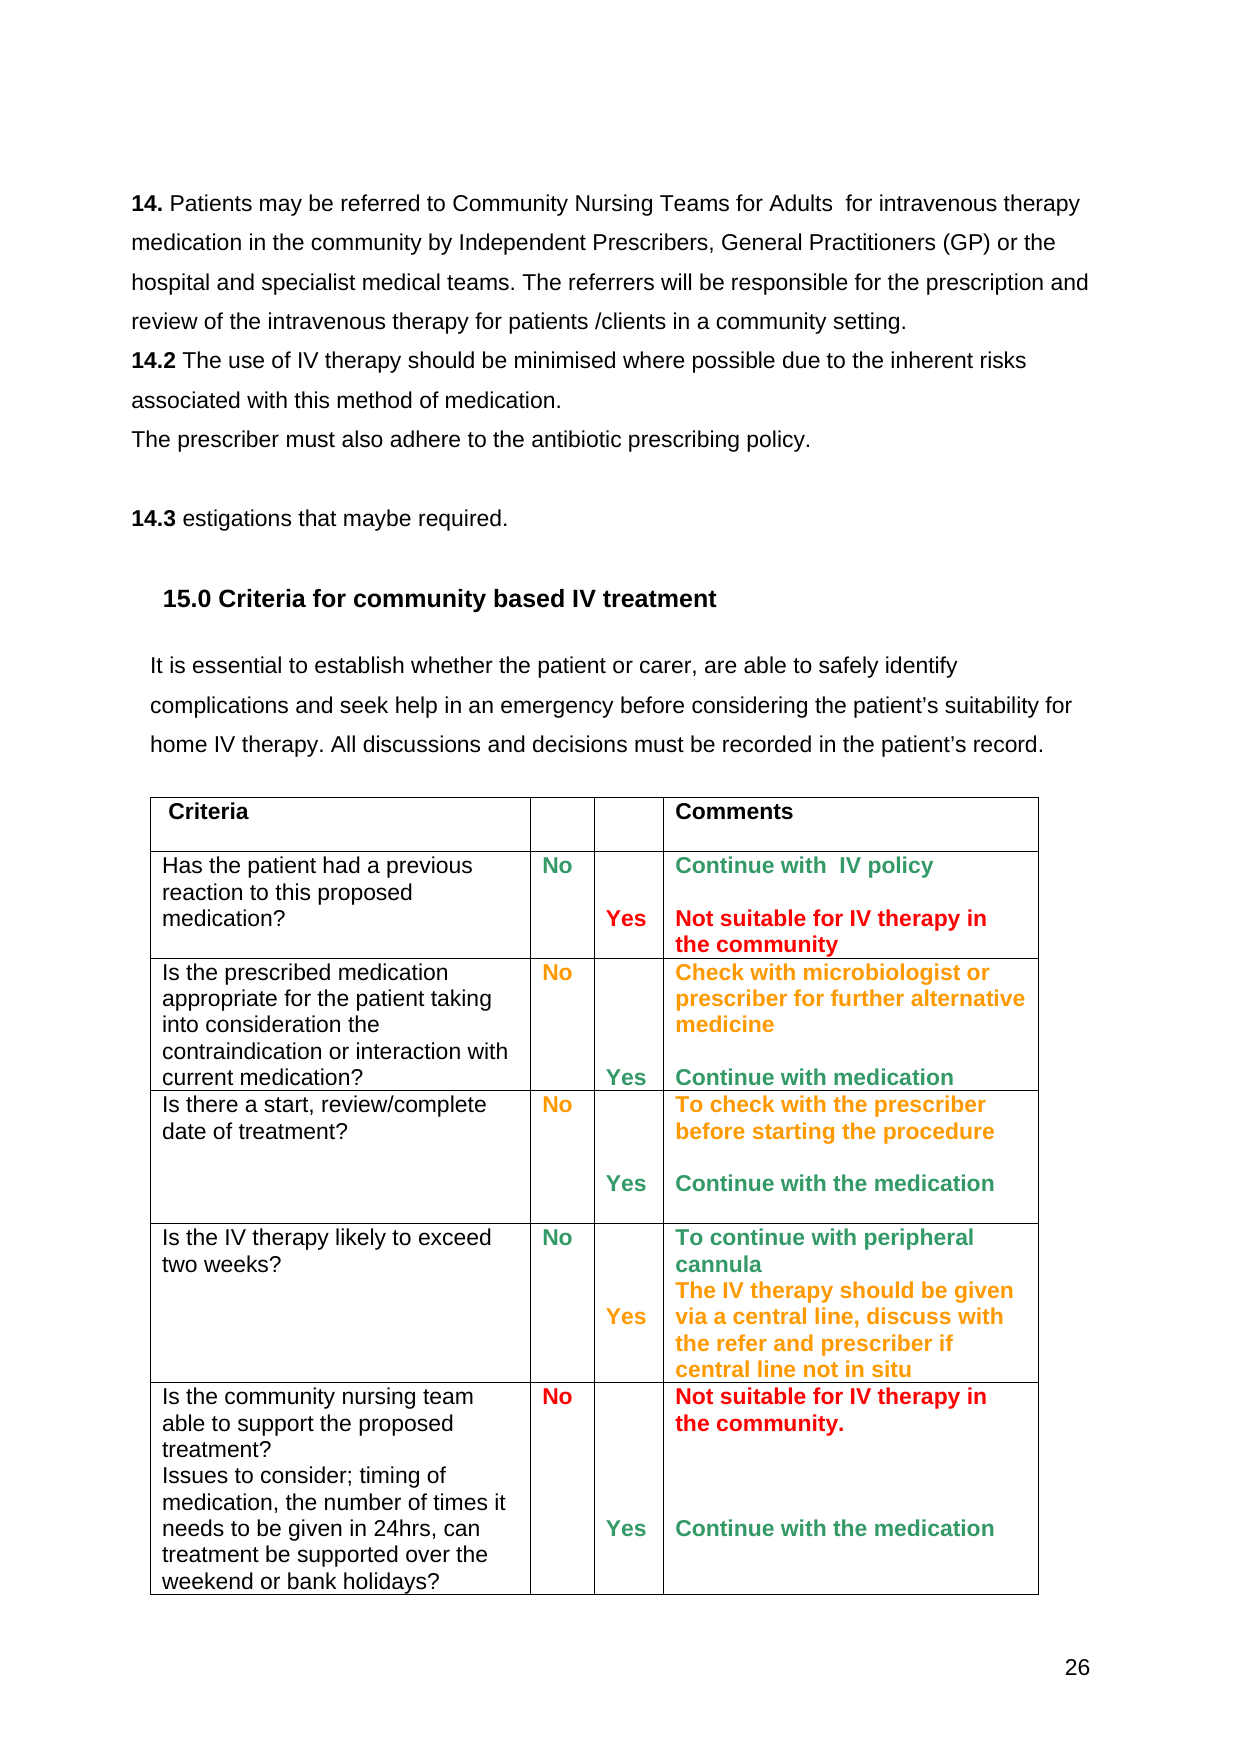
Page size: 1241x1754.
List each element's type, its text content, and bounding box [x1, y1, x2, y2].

table_header Comments [664, 798, 1038, 851]
table_cell No [531, 1091, 594, 1223]
table_cell Yes [595, 1091, 663, 1223]
table_cell Is there a start, review/complete date of treatment? [151, 1091, 530, 1223]
text 14.3 The registered nurse in the community team is responsible for monitoring the patient’s condition at each visit and reporting any adverse reactions or potential problems back to the initial prescriber. The registered nurse must liaise with the prescriber about any changes to the medication regime, including continuing or discontinuing treatment and any follow up medication or investigations that maybe required. [131, 505, 1090, 532]
table_cell Yes [595, 959, 663, 1090]
table_cell Is the prescribed medication appropriate for the patient taking into consideration the contraindication or interaction with current medication? [151, 959, 530, 1090]
table_cell Is the IV therapy likely to exceed two weeks? [151, 1224, 530, 1382]
table_header [531, 798, 594, 851]
table_cell No [531, 1224, 594, 1382]
table_cell To continue with peripheral cannula The IV therapy should be given via a central line, discuss with the refer and prescriber if central line not in situ [664, 1224, 1038, 1382]
table_cell Continue with IV policy Not suitable for IV therapy in the community [664, 852, 1038, 957]
table_cell Has the patient had a previous reaction to this proposed medication? [151, 852, 530, 957]
table_cell No [531, 959, 594, 1090]
table_header Criteria [151, 798, 530, 851]
table_header [595, 798, 663, 851]
table_cell Is the community nursing team able to support the proposed treatment? Issues to consider; timing of medication, the number of times it needs to be given in 24hrs, can treatment be supported over the weekend or bank holidays? [151, 1383, 530, 1594]
text It is essential to establish whether the patient or carer, are able to safely identify complications and seek help in an emergency before considering the patient’s suitability for home IV therapy. All discussions and decisions must be recorded in the patient’s record. [150, 652, 1090, 758]
table_cell No [531, 1383, 594, 1594]
subtitle 15.0 Criteria for community based IV treatment [163, 584, 1090, 613]
table_cell Yes [595, 1224, 663, 1382]
table_cell No [531, 852, 594, 957]
text 14.1 Patients may be referred to Community Nursing Teams for Adults for intravenous therapy medication in the community by Independent Prescribers, General Practitioners (GP) or the hospital and specialist medical teams. The referrers will be responsible for the prescription and review of the intravenous therapy for patients /clients in a community setting. [131, 189, 1090, 334]
table_cell To check with the prescriber before starting the procedure Continue with the medication [664, 1091, 1038, 1223]
table_cell Not suitable for IV therapy in the community. Continue with the medication [664, 1383, 1038, 1594]
table_cell Yes [595, 852, 663, 957]
table_cell Yes [595, 1383, 663, 1594]
text 14.2 The use of IV therapy should be minimised where possible due to the inherent risks associated with this method of medication. [131, 347, 1090, 413]
table_cell Check with microbiologist or prescriber for further alternative medicine Continue with medication [664, 959, 1038, 1090]
text The prescriber must also adhere to the antibiotic prescribing policy. [131, 426, 1090, 453]
